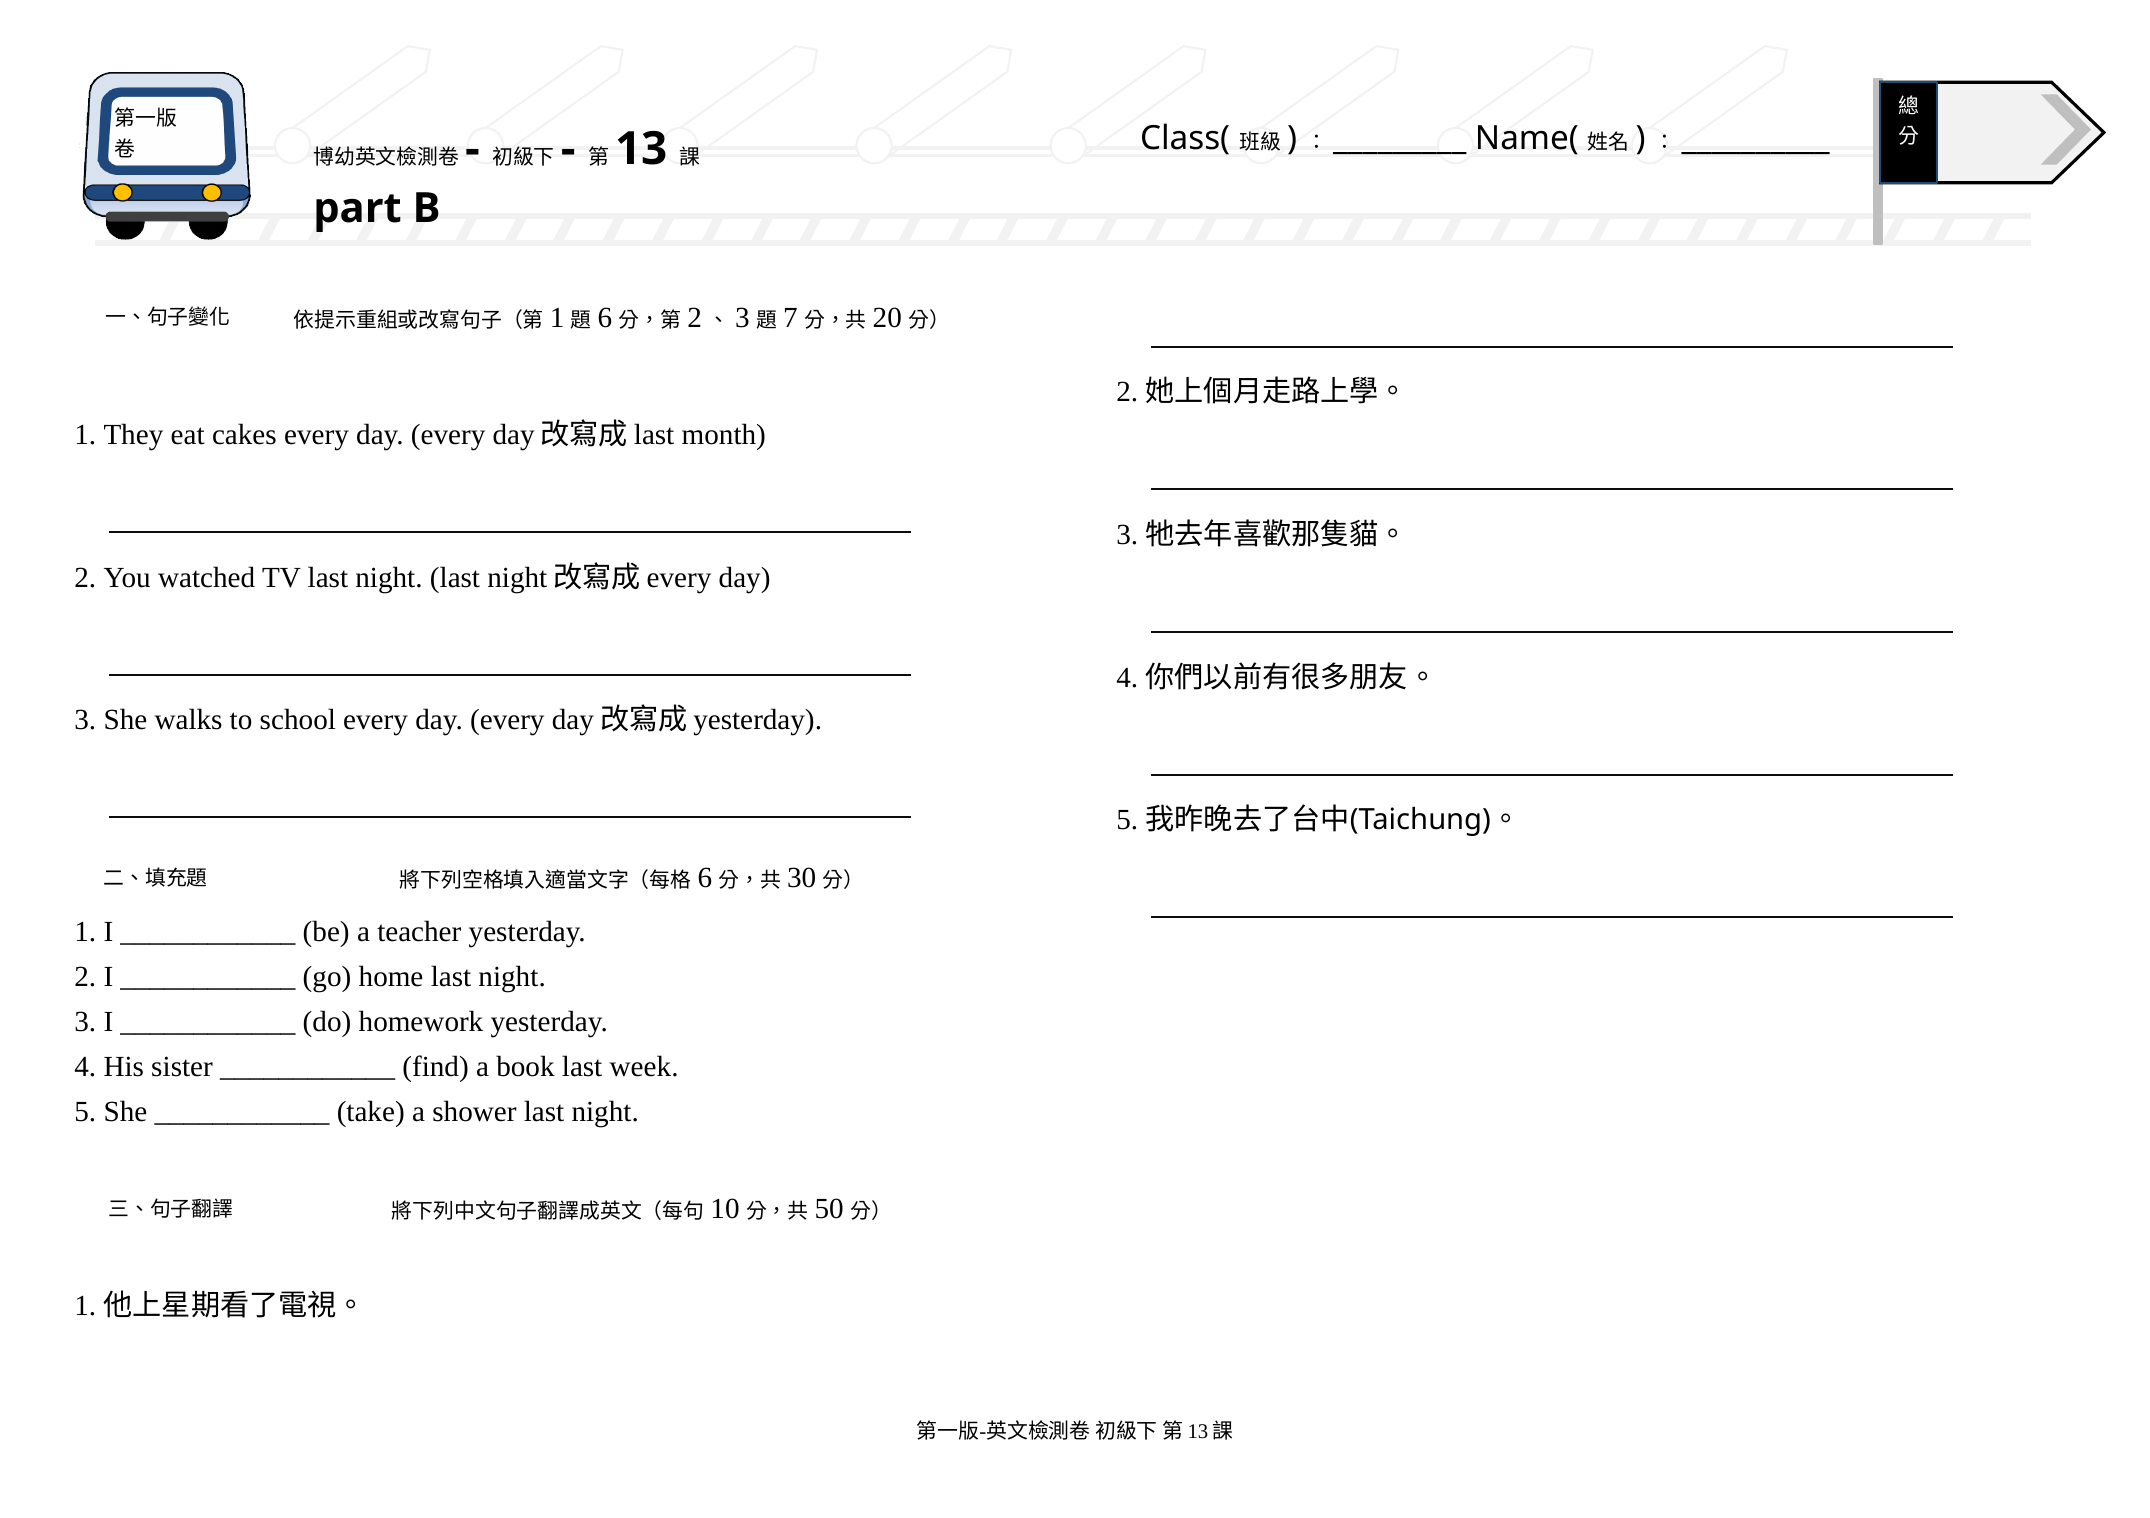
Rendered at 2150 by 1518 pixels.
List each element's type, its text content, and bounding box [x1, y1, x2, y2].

text 1. 他上星期看了電視。 [74, 1265, 1049, 1340]
text 5. She ____________ (take) a shower last night. [74, 1092, 1049, 1130]
text 2. 她上個月走路上學。 [1116, 351, 2091, 426]
text 1. I ____________ (be) a teacher yesterday. [74, 912, 1049, 950]
text 2. You watched TV last night. (last night改寫成every day) [74, 537, 1049, 612]
text 2. I ____________ (go) home last night. [74, 957, 1049, 995]
text 3. She walks to school every day. (every day改寫成yesterday). [74, 679, 1049, 754]
text 4. His sister ____________ (find) a book last week. [74, 1047, 1049, 1085]
picture [77, 68, 252, 242]
text 3. 牠去年喜歡那隻貓。 [1116, 494, 2091, 569]
text 1. They eat cakes every day. (every day改寫成last month) [74, 394, 1049, 469]
text 5. 我昨晚去了台中(Taichung)。 [1116, 779, 2091, 854]
text 4. 你們以前有很多朋友。 [1116, 637, 2091, 712]
text 3. I ____________ (do) homework yesterday. [74, 1002, 1049, 1040]
